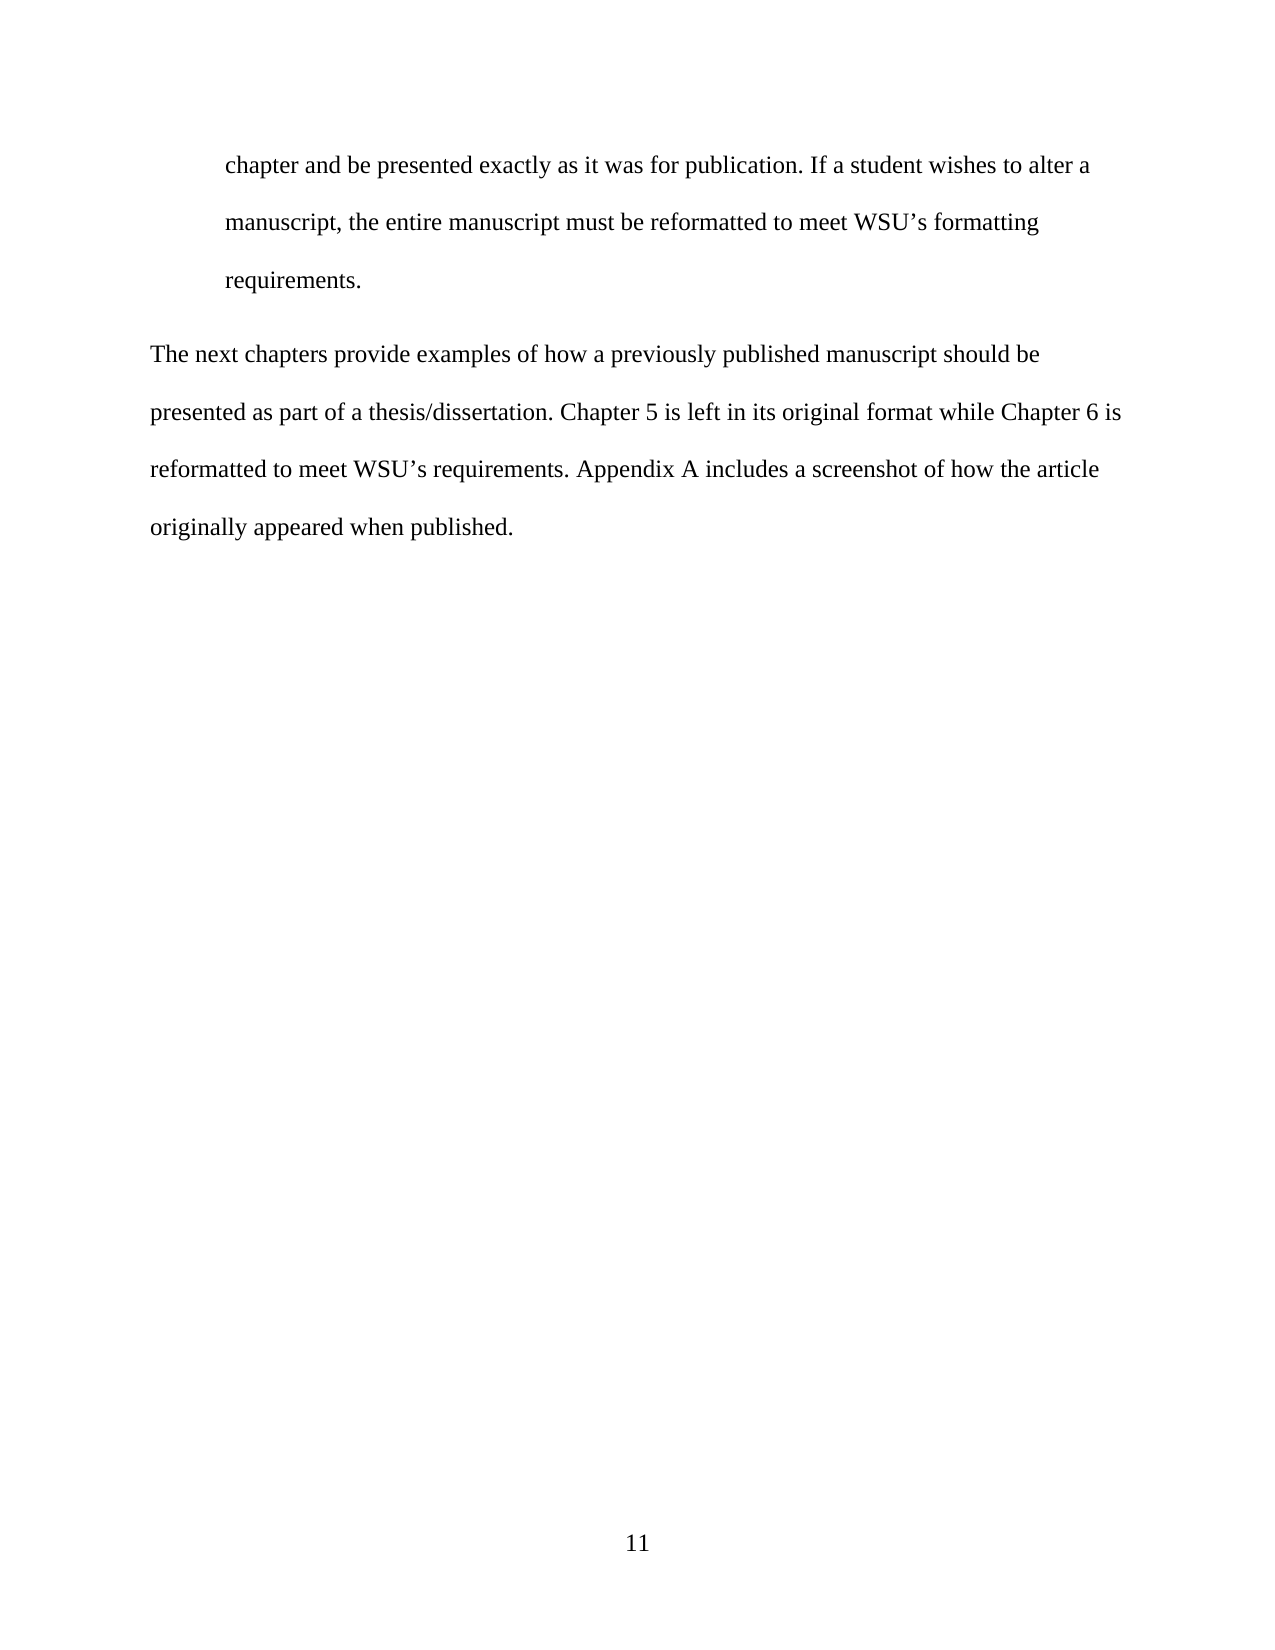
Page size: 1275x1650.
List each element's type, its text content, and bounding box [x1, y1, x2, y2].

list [187, 150, 1125, 294]
text The next chapters provide examples of how a previously published manuscript should be presented as part of a thesis/dissertation. Chapter 5 is left in its original format while Chapter 6 is reformatted to meet WSU’s requirements. Appendix A includes a screenshot of how the article originally appeared when published. [150, 339, 1125, 540]
